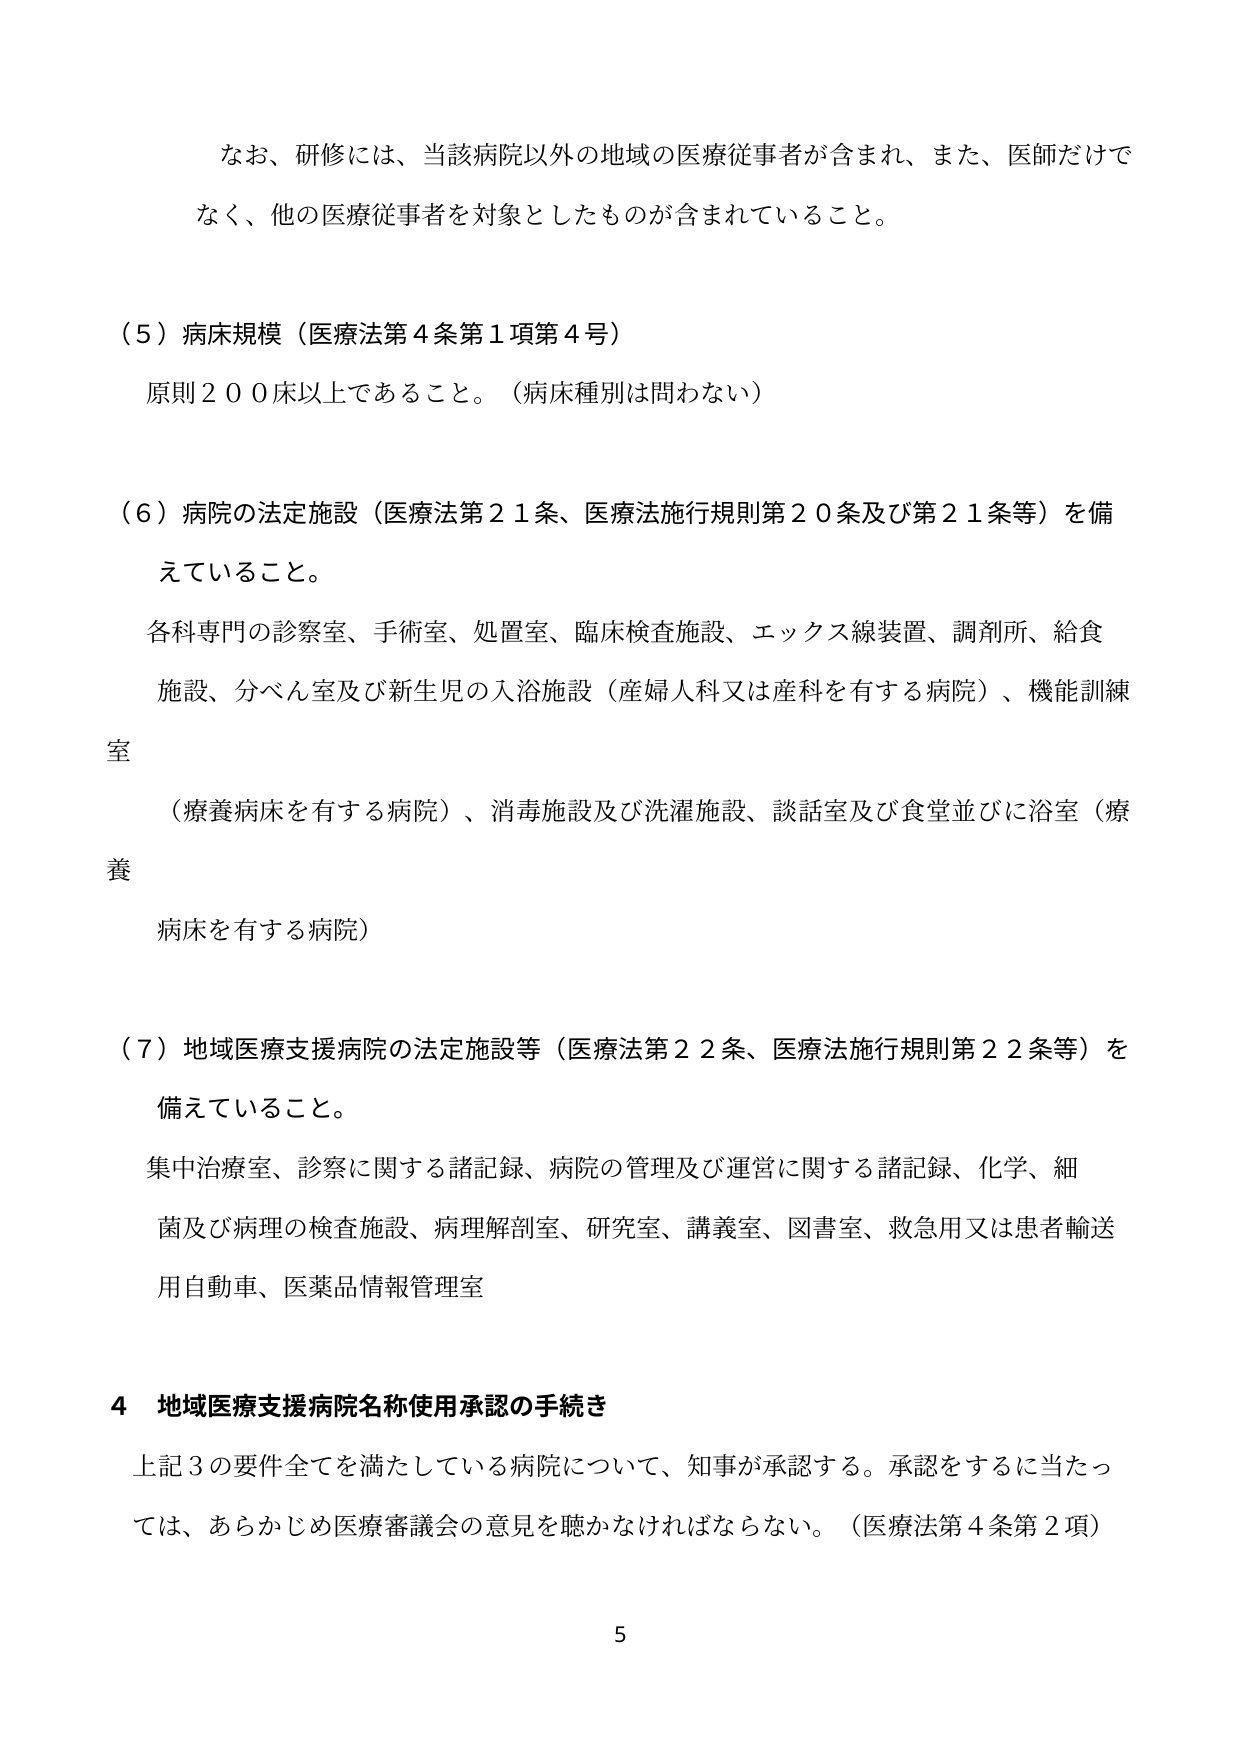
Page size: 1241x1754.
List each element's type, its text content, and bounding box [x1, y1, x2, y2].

text ４ 地域医療支援病院名称使用承認の手続き [106, 1375, 1134, 1435]
text （７）地域医療支援病院の法定施設等（医療法第２２条、医療法施行規則第２２条等）を備えていること。 [106, 1018, 1134, 1137]
text 各科専門の診察室、手術室、処置室、臨床検査施設、エックス線装置、調剤所、給食 [106, 601, 1134, 660]
text 上記３の要件全てを満たしている病院について、知事が承認する。承認をするに当たっ [106, 1435, 1134, 1494]
text 病床を有する病院） [106, 898, 1134, 958]
text なお、研修には、当該病院以外の地域の医療従事者が含まれ、また、医師だけでなく、他の医療従事者を対象としたものが含まれていること。 [195, 124, 1134, 243]
text 菌及び病理の検査施設、病理解剖室、研究室、講義室、図書室、救急用又は患者輸送 [106, 1196, 1134, 1256]
text （６）病院の法定施設（医療法第２１条、医療法施行規則第２０条及び第２１条等）を備 [106, 481, 1134, 541]
text ては、あらかじめ医療審議会の意見を聴かなければならない。（医療法第４条第２項） [106, 1494, 1134, 1554]
text 集中治療室、診察に関する諸記録、病院の管理及び運営に関する諸記録、化学、細 [106, 1137, 1134, 1196]
text （療養病床を有する病院）、消毒施設及び洗濯施設、談話室及び食堂並びに浴室（療養 [106, 779, 1134, 898]
text 原則２００床以上であること。（病床種別は問わない） [106, 362, 1134, 422]
text えていること。 [106, 541, 1134, 601]
text （５）病床規模（医療法第４条第１項第４号） [106, 303, 1134, 362]
text 施設、分べん室及び新生児の入浴施設（産婦人科又は産科を有する病院）、機能訓練室 [106, 660, 1134, 779]
text 用自動車、医薬品情報管理室 [106, 1256, 1134, 1316]
